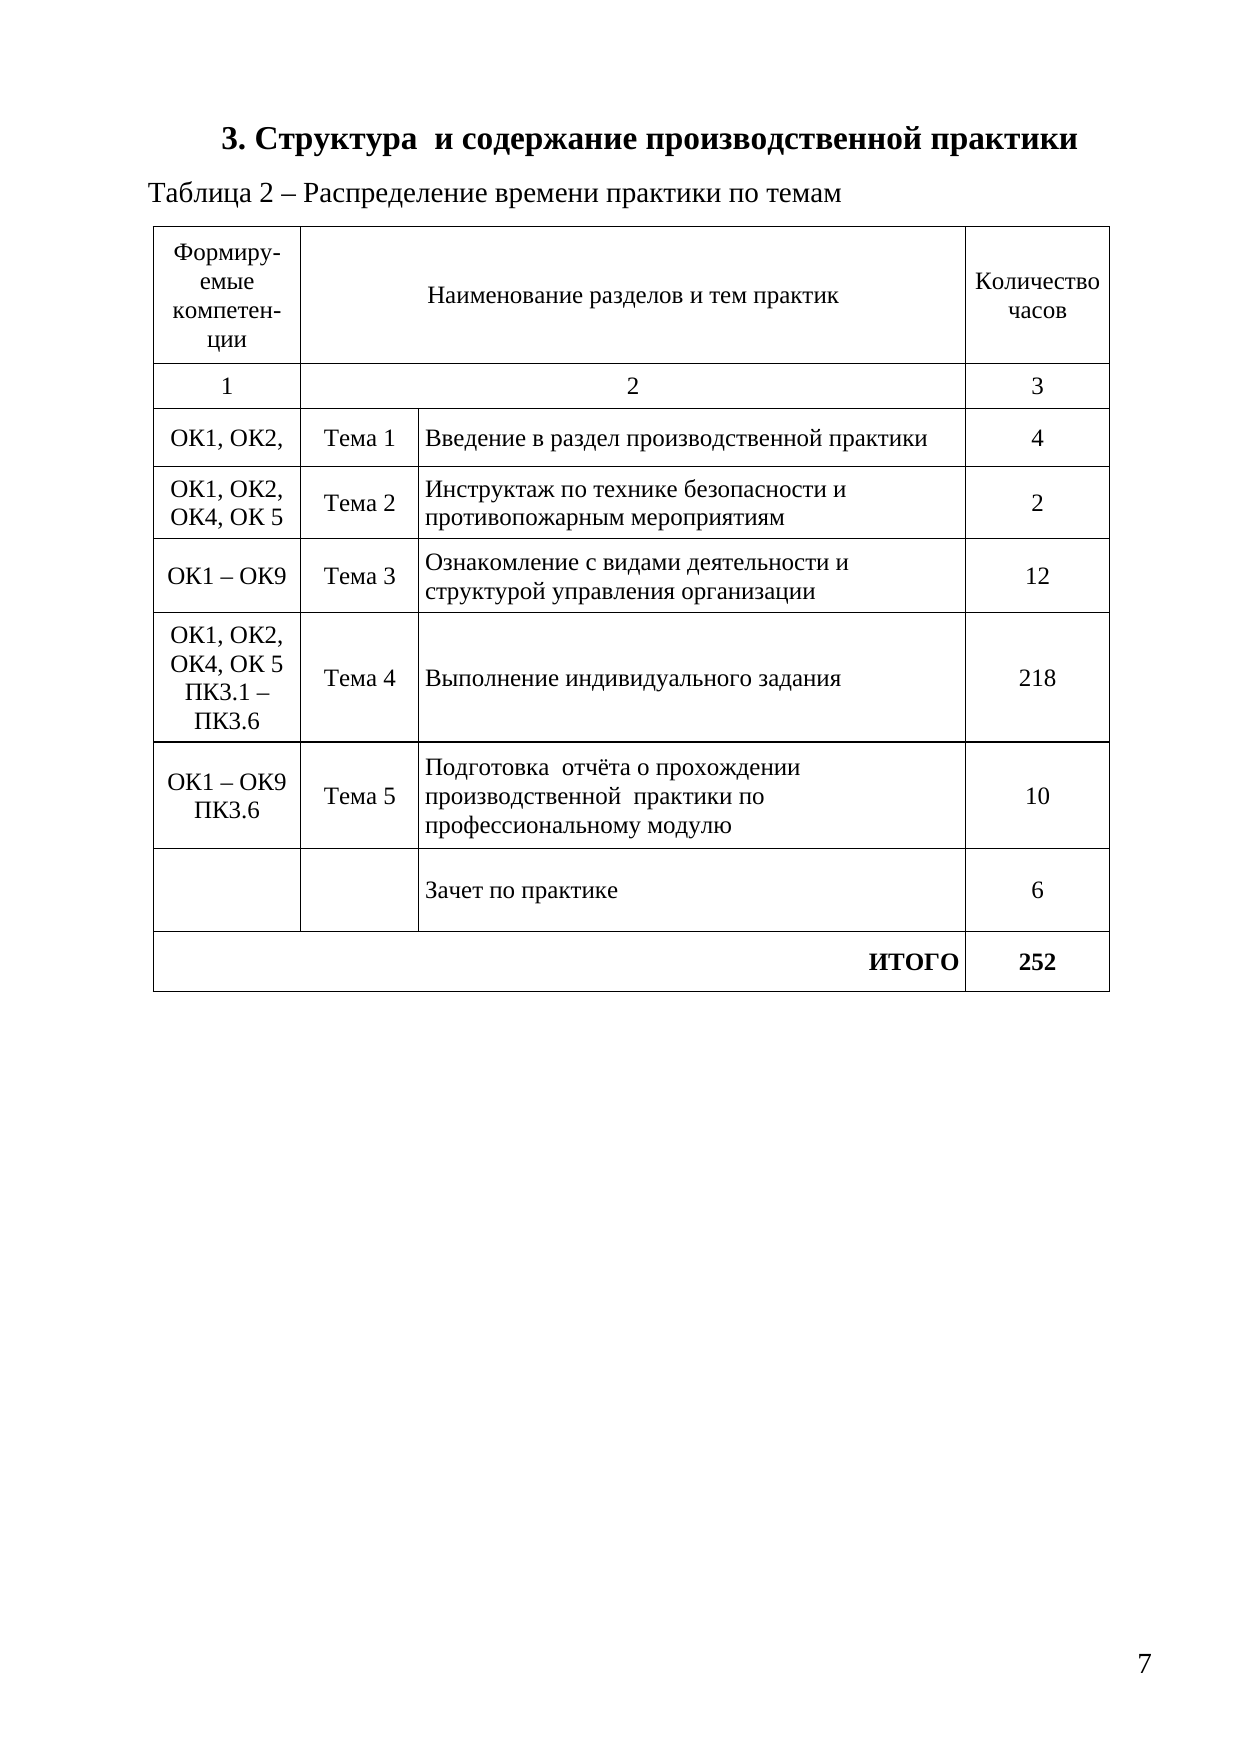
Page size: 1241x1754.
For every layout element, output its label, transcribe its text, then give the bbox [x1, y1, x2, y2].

table_cell [154, 849, 300, 931]
table_cell 252 [966, 932, 1109, 991]
table_cell 10 [966, 743, 1109, 848]
table_cell Тема 5 [301, 743, 418, 848]
table_cell 1 [154, 364, 300, 408]
table_cell Подготовка отчёта о прохождении производственной практики по профессиональному модулю [419, 743, 965, 848]
table_cell 6 [966, 849, 1109, 931]
table_cell ОК1 – ОК9 [154, 539, 300, 612]
table_header Количество часов [966, 227, 1109, 363]
table_cell Тема 3 [301, 539, 418, 612]
table_cell ОК1, ОК2, ОК4, ОК 5 ПК3.1 – ПК3.6 [154, 613, 300, 741]
table_cell Инструктаж по технике безопасности и противопожарным мероприятиям [419, 467, 965, 538]
table_cell Тема 1 [301, 409, 418, 466]
table_cell 2 [301, 364, 965, 408]
table_cell ОК1 – ОК9 ПК3.6 [154, 743, 300, 848]
table_cell ОК1, ОК2, ОК4, ОК 5 [154, 467, 300, 538]
table_cell Выполнение индивидуального задания [419, 613, 965, 741]
table_cell Тема 2 [301, 467, 418, 538]
table_cell ОК1, ОК2, [154, 409, 300, 466]
subtitle 3. Структура и содержание производственной практики [148, 118, 1152, 156]
table_cell 218 [966, 613, 1109, 741]
table_header Формируемые компетенции [154, 227, 300, 363]
table_cell Введение в раздел производственной практики [419, 409, 965, 466]
table_cell [301, 849, 418, 931]
table_cell Зачет по практике [419, 849, 965, 931]
table_header Наименование разделов и тем практик [301, 227, 965, 363]
table_cell 2 [966, 467, 1109, 538]
table_cell 12 [966, 539, 1109, 612]
table_cell 3 [966, 364, 1109, 408]
table_cell ИТОГО [154, 932, 965, 991]
table_cell 4 [966, 409, 1109, 466]
text Таблица 2 – Распределение времени практики по темам [148, 176, 1152, 209]
table_cell Ознакомление с видами деятельности и структурой управления организации [419, 539, 965, 612]
table_cell Тема 4 [301, 613, 418, 741]
